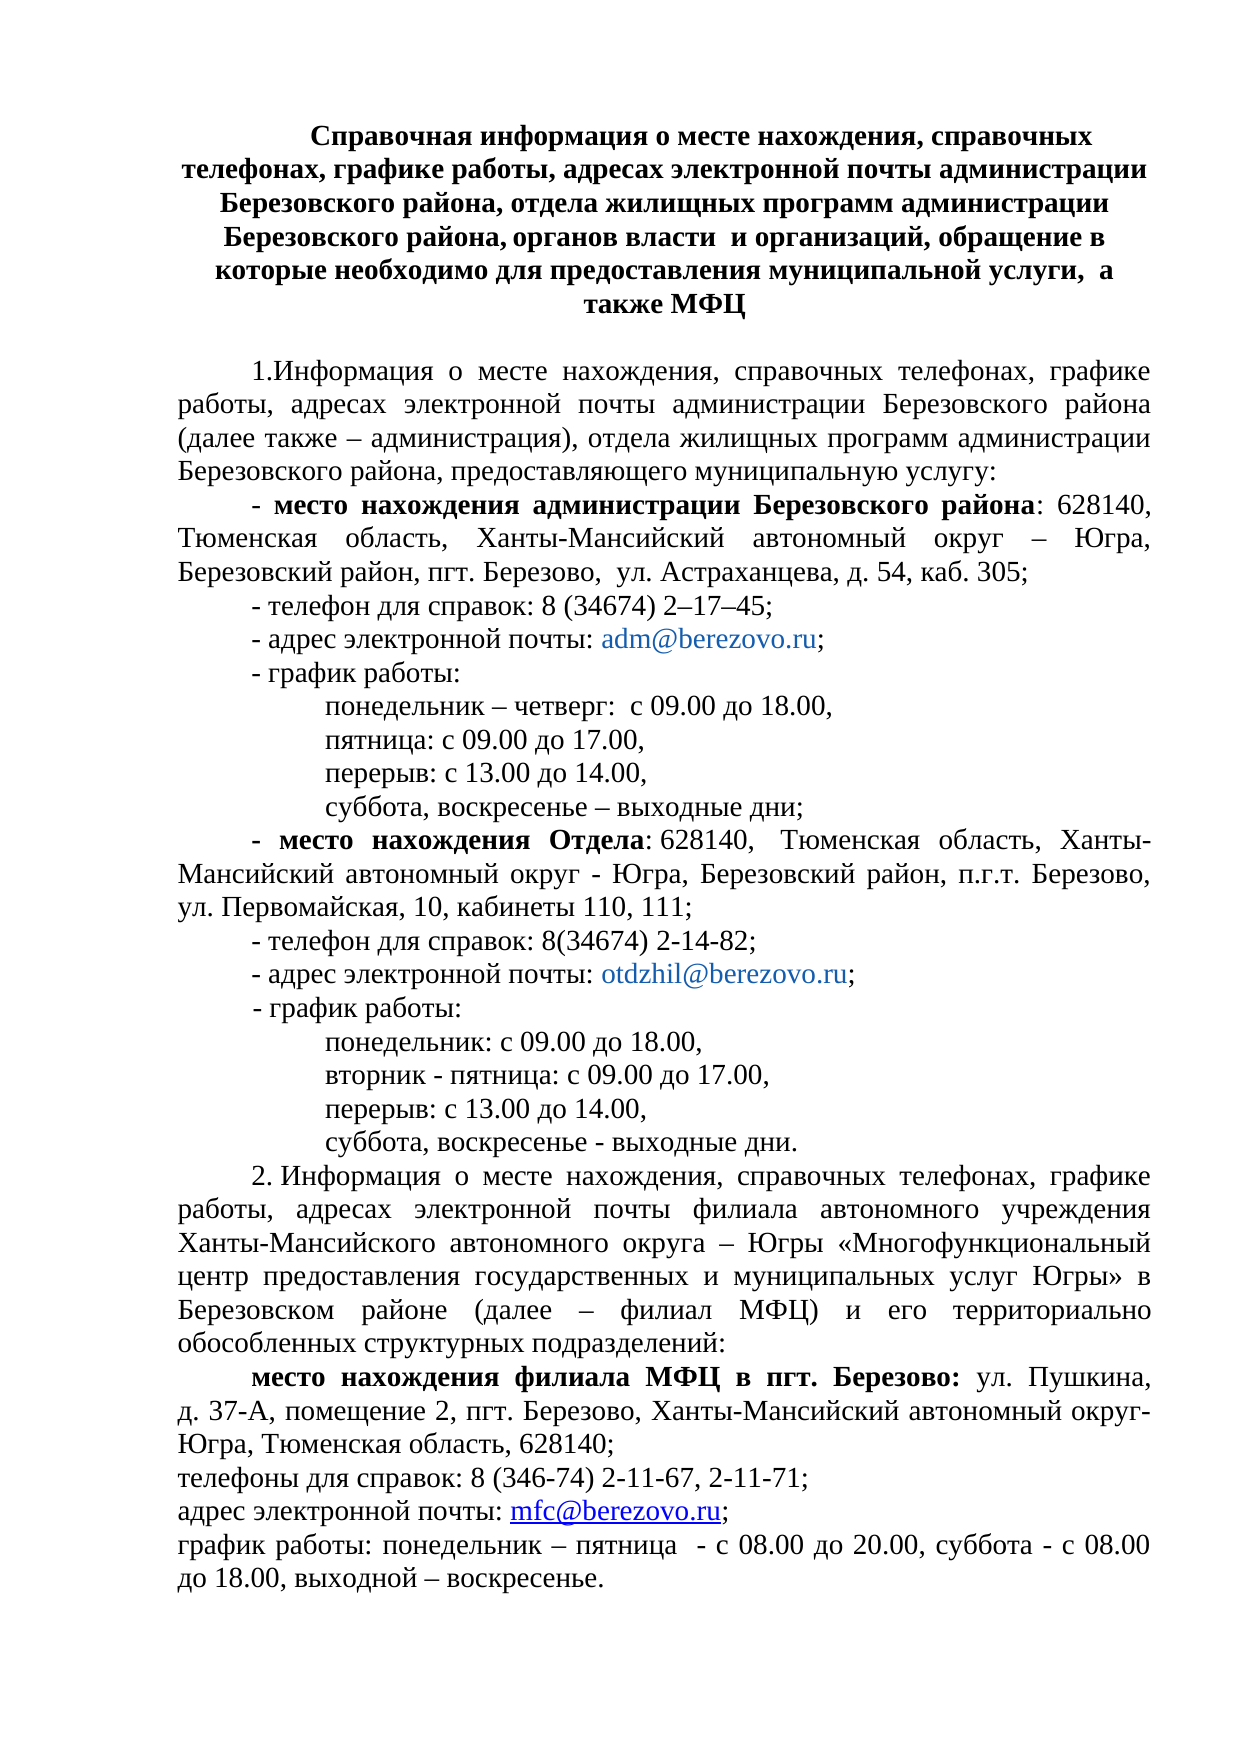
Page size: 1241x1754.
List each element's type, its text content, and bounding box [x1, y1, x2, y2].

text понедельник – четверг: с 09.00 до 18.00, [177, 688, 1152, 722]
text - график работы: [177, 655, 1152, 688]
text - место нахождения Отдела: 628140, Тюменская область, Ханты-Мансийский автономный округ - Югра, Березовский район, п.г.т. Березово, ул. Первомайская, 10, кабинеты 110, 111; [177, 822, 1152, 923]
text 2. Информация о месте нахождения, справочных телефонах, графике работы, адресах электронной почты филиала автономного учреждения Ханты-Мансийского автономного округа – Югры «Многофункциональный центр предоставления государственных и муниципальных услуг Югры» в Березовском районе (далее – филиал МФЦ) и его территориально обособленных структурных подразделений: [177, 1158, 1152, 1359]
text Справочная информация о месте нахождения, справочных телефонах, графике работы, адресах электронной почты администрации Березовского района, отдела жилищных программ администрации Березовского района, органов власти и организаций, обращение в которые необходимо для предоставления муниципальной услуги, а также МФЦ [177, 118, 1152, 319]
text перерыв: с 13.00 до 14.00, [177, 755, 1152, 789]
text место нахождения филиала МФЦ в пгт. Березово: ул. Пушкина, д. 37-А, помещение 2, пгт. Березово, Ханты-Мансийский автономный округ-Югра, Тюменская область, 628140; [177, 1359, 1152, 1460]
text - график работы: [177, 990, 1152, 1024]
text - адрес электронной почты: adm@berezovo.ru; [177, 621, 1152, 655]
text телефоны для справок: 8 (346-74) 2-11-67, 2-11-71; [177, 1460, 1152, 1493]
text пятница: с 09.00 до 17.00, [177, 722, 1152, 755]
text понедельник: с 09.00 до 18.00, [250, 1024, 1152, 1057]
text суббота, воскресенье - выходные дни. [251, 1124, 1152, 1158]
text - адрес электронной почты: otdzhil@berezovo.ru; [177, 957, 1152, 990]
text - телефон для справок: 8(34674) 2-14-82; [177, 923, 1152, 957]
text адрес электронной почты: mfc@berezovo.ru; [177, 1493, 1152, 1527]
text вторник - пятница: с 09.00 до 17.00, [251, 1057, 1152, 1091]
text - телефон для справок: 8 (34674) 2–17–45; [177, 588, 1152, 621]
text график работы: понедельник – пятница - с 08.00 до 20.00, суббота - с 08.00 до 18.00, выходной – воскресенье. [177, 1527, 1152, 1594]
text 1.Информация о месте нахождения, справочных телефонах, графике работы, адресах электронной почты администрации Березовского района (далее также – администрация), отдела жилищных программ администрации Березовского района, предоставляющего муниципальную услугу: [177, 353, 1152, 487]
text суббота, воскресенье – выходные дни; [177, 789, 1152, 822]
text - место нахождения администрации Березовского района: 628140, Тюменская область, Ханты-Мансийский автономный округ – Югра, Березовский район, пгт. Березово, ул. Астраханцева, д. 54, каб. 305; [177, 487, 1152, 588]
text перерыв: с 13.00 до 14.00, [251, 1091, 1152, 1124]
